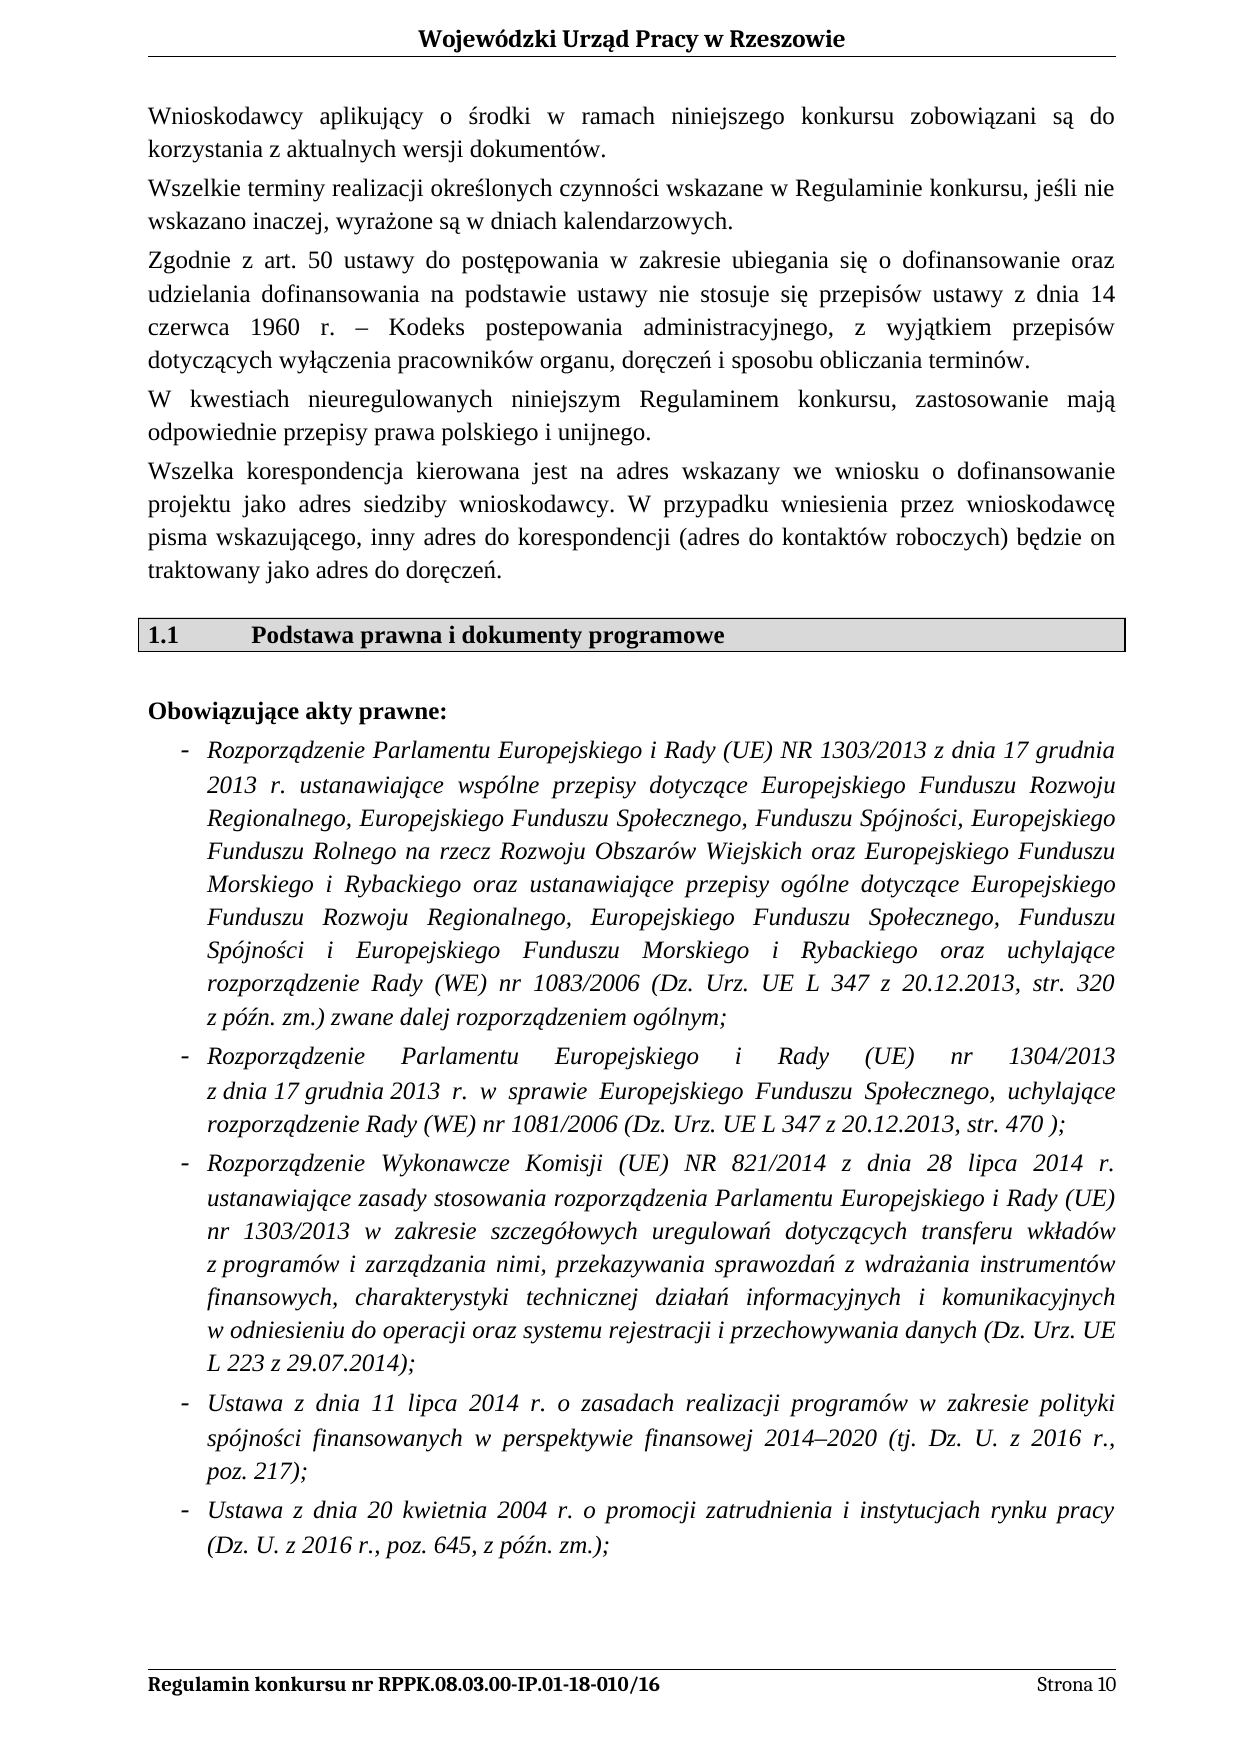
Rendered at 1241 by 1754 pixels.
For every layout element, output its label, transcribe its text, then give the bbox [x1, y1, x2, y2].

text Wszelkie terminy realizacji określonych czynności wskazane w Regulaminie konkursu, jeśli nie wskazano inaczej, wyrażone są w dniach kalendarzowych. [148, 173, 1116, 235]
list Rozporządzenie Parlamentu Europejskiego i Rady (UE) NR 1303/2013 z dnia 17 grudnia 2013 r. ustanawiające wspólne przepisy dotyczące Europejskiego Funduszu Rozwoju Regionalnego, Europejskiego Funduszu Społecznego, Funduszu Spójności, Europejskiego Funduszu Rolnego na rzecz Rozwoju Obszarów Wiejskich oraz Europejskiego Funduszu Morskiego i Rybackiego oraz ustanawiające przepisy ogólne dotyczące Europejskiego Funduszu Rozwoju Regionalnego, Europejskiego Funduszu Społecznego, Funduszu Spójności i Europejskiego Funduszu Morskiego i Rybackiego oraz uchylające rozporządzenie Rady (WE) nr 1083/2006 (Dz. Urz. UE L 347 z 20.12.2013, str. 320 z późn. zm.) zwane dalej rozporządzeniem ogólnym; [177, 735, 1116, 1030]
list Ustawa z dnia 20 kwietnia 2004 r. o promocji zatrudnienia i instytucjach rynku pracy (Dz. U. z 2016 r., poz. 645, z późn. zm.); [177, 1495, 1116, 1559]
list Rozporządzenie Parlamentu Europejskiego i Rady (UE) nr 1304/2013 z dnia 17 grudnia 2013 r. w sprawie Europejskiego Funduszu Społecznego, uchylające rozporządzenie Rady (WE) nr 1081/2006 (Dz. Urz. UE L 347 z 20.12.2013, str. 470 ); [177, 1041, 1116, 1138]
text Obowiązujące akty prawne: [148, 696, 1116, 725]
list Rozporządzenie Wykonawcze Komisji (UE) NR 821/2014 z dnia 28 lipca 2014 r. ustanawiające zasady stosowania rozporządzenia Parlamentu Europejskiego i Rady (UE) nr 1303/2013 w zakresie szczegółowych uregulowań dotyczących transferu wkładów z programów i zarządzania nimi, przekazywania sprawozdań z wdrażania instrumentów finansowych, charakterystyki technicznej działań informacyjnych i komunikacyjnych w odniesieniu do operacji oraz systemu rejestracji i przechowywania danych (Dz. Urz. UE L 223 z 29.07.2014); [177, 1148, 1116, 1377]
subtitle Wnioskodawcy aplikujący o środki w ramach niniejszego konkursu zobowiązani są do korzystania z aktualnych wersji dokumentów. [148, 101, 1116, 163]
list Ustawa z dnia 11 lipca 2014 r. o zasadach realizacji programów w zakresie polityki spójności finansowanych w perspektywie finansowej 2014–2020 (tj. Dz. U. z 2016 r., poz. 217); [177, 1388, 1116, 1484]
subtitle Zgodnie z art. 50 ustawy do postępowania w zakresie ubiegania się o dofinansowanie oraz udzielania dofinansowania na podstawie ustawy nie stosuje się przepisów ustawy z dnia 14 czerwca 1960 r. – Kodeks postepowania administracyjnego, z wyjątkiem przepisów dotyczących wyłączenia pracowników organu, doręczeń i sposobu obliczania terminów. [148, 246, 1116, 373]
subtitle Podstawa prawna i dokumenty programowe [139, 619, 1124, 651]
subtitle W kwestiach nieuregulowanych niniejszym Regulaminem konkursu, zastosowanie mają odpowiednie przepisy prawa polskiego i unijnego. [148, 384, 1116, 446]
list Wszelka korespondencja kierowana jest na adres wskazany we wniosku o dofinansowanie projektu jako adres siedziby wnioskodawcy. W przypadku wniesienia przez wnioskodawcę pisma wskazującego, inny adres do korespondencji (adres do kontaktów roboczych) będzie on traktowany jako adres do doręczeń. [148, 456, 1116, 584]
